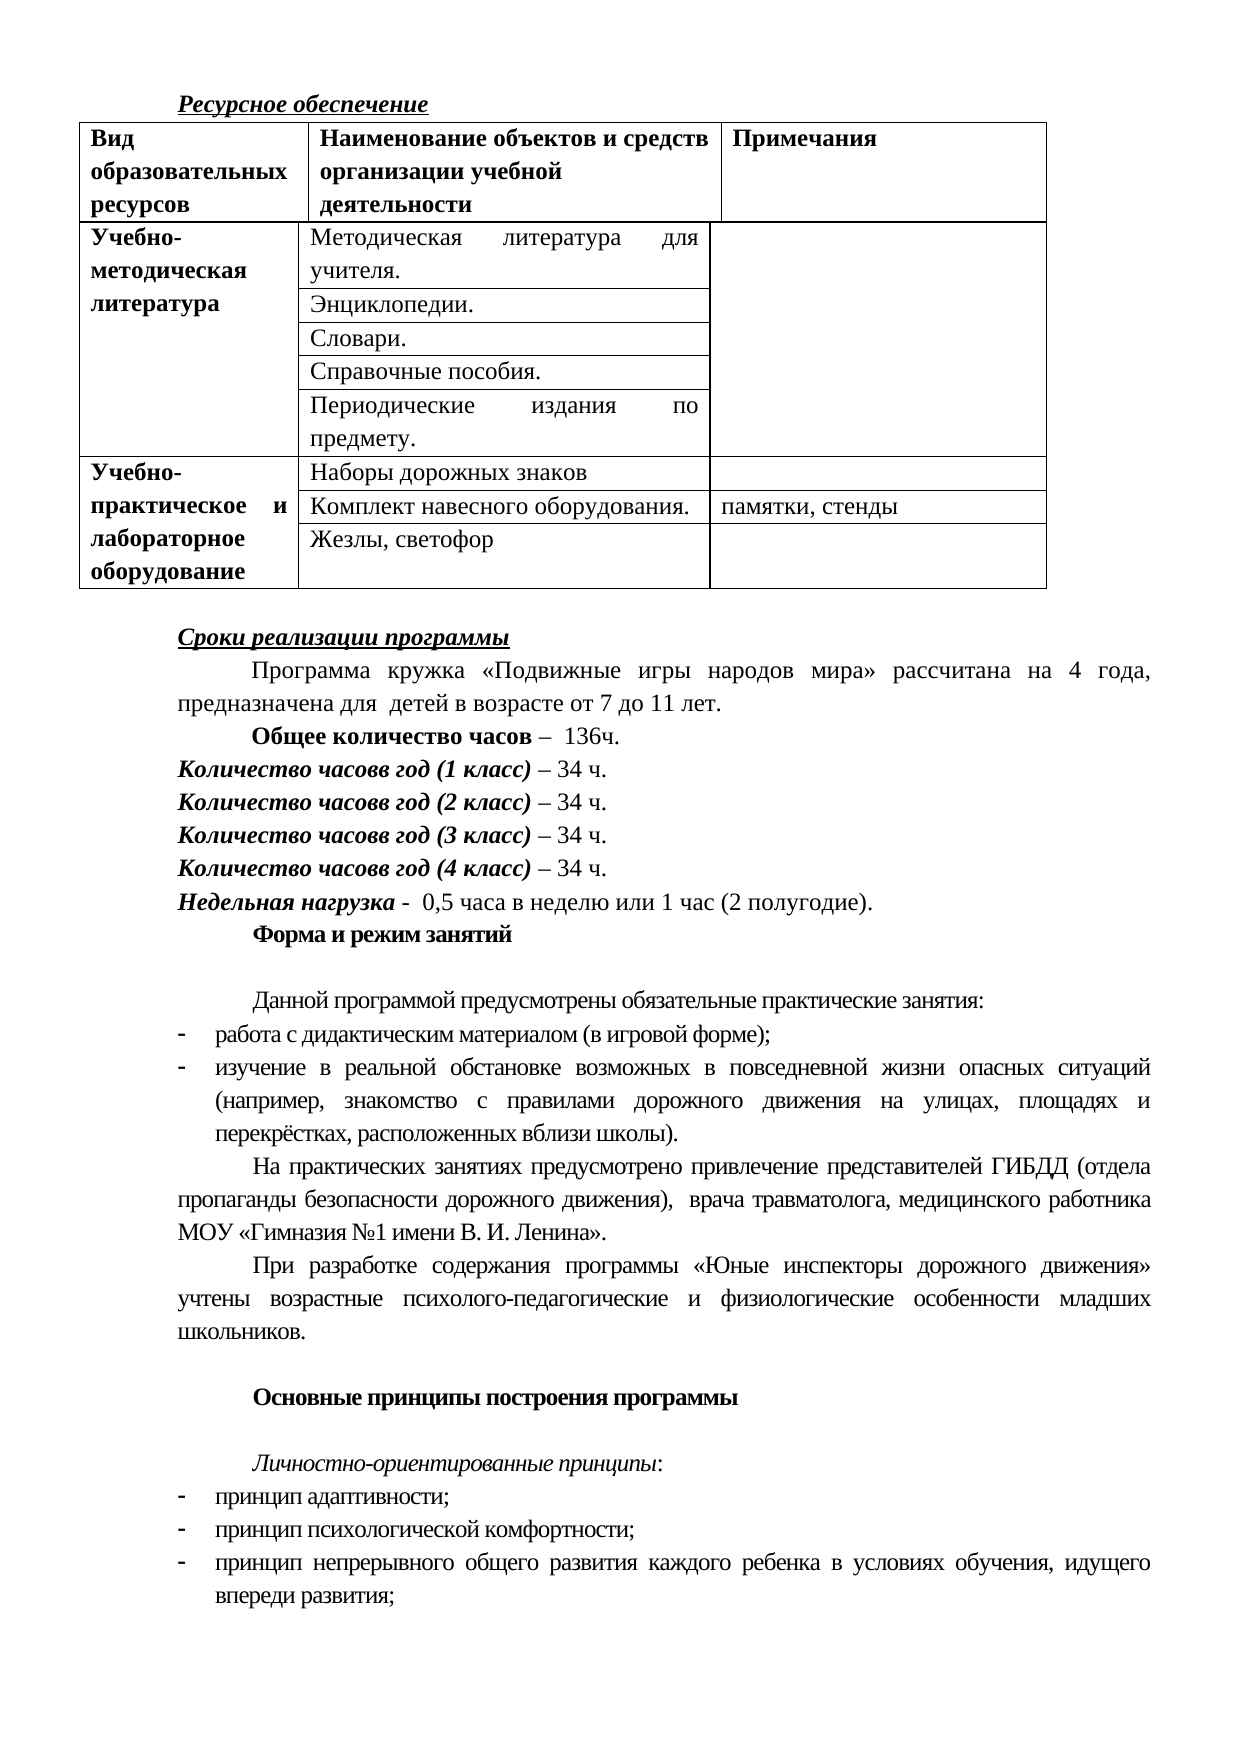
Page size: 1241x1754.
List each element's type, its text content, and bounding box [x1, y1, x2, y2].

text При разработке содержания программы «Юные инспекторы дорожного движения» учтены возрастные психолого-педагогические и физиологические особенности младших школьников. [177, 1250, 1152, 1344]
text Количество часовв год (3 класс) – 34 ч. [177, 821, 1152, 849]
text Количество часовв год (4 класс) – 34 ч. [177, 853, 1152, 882]
table_cell Жезлы, светофор [299, 524, 709, 588]
list принцип адаптивности; [177, 1481, 1152, 1510]
text Недельная нагрузка - 0,5 часа в неделю или 1 час (2 полугодие). [177, 887, 1152, 915]
text Программа кружка «Подвижные игры народов мира» рассчитана на 4 года, предназначена для детей в возрасте от 7 до 11 лет. [177, 655, 1152, 717]
text Основные принципы построения программы [177, 1382, 1152, 1411]
table_cell Учебно-практическое и лабораторное оборудование [80, 457, 298, 588]
list принцип психологической комфортности; [177, 1514, 1152, 1543]
text Количество часовв год (1 класс) – 34 ч. [177, 754, 1152, 783]
text Личностно-ориентированные принципы: [177, 1448, 1152, 1477]
table_cell Словари. [299, 323, 709, 355]
table_cell Энциклопедии. [299, 289, 709, 322]
table_header Наименование объектов и средств организации учебной деятельности [309, 123, 721, 221]
table_header Примечания [722, 123, 1046, 221]
table_cell [711, 524, 1046, 588]
table_cell Периодические издания по предмету. [299, 390, 709, 456]
table_header Вид образовательных ресурсов [80, 123, 308, 221]
table_cell Справочные пособия. [299, 356, 709, 389]
text Общее количество часов – 136ч. [177, 721, 1152, 750]
table_cell памятки, стенды [711, 491, 1046, 523]
text Форма и режим занятий [177, 919, 1152, 948]
table_cell [711, 223, 1046, 456]
list работа с дидактическим материалом (в игровой форме); [177, 1019, 1152, 1047]
table_cell Комплект навесного оборудования. [299, 491, 709, 523]
table_cell Методическая литература для учителя. [299, 223, 709, 288]
list принцип непрерывного общего развития каждого ребенка в условиях обучения, идущего впереди развития; [177, 1547, 1152, 1609]
table_cell Учебно-методическая литература [80, 223, 298, 456]
text Ресурсное обеспечение [177, 89, 1152, 117]
list изучение в реальной обстановке возможных в повседневной жизни опасных ситуаций (например, знакомство с правилами дорожного движения на улицах, площадях и перекрёстках, расположенных вблизи школы). [177, 1052, 1152, 1146]
text Количество часовв год (2 класс) – 34 ч. [177, 787, 1152, 816]
table_cell [711, 457, 1046, 490]
text Данной программой предусмотрены обязательные практические занятия: [177, 986, 1152, 1014]
text На практических занятиях предусмотрено привлечение представителей ГИБДД (отдела пропаганды безопасности дорожного движения), врача травматолога, медицинского работника МОУ «Гимназия №1 имени В. И. Ленина». [177, 1151, 1152, 1246]
table_cell Наборы дорожных знаков [299, 457, 709, 490]
text Сроки реализации программы [177, 622, 1152, 651]
